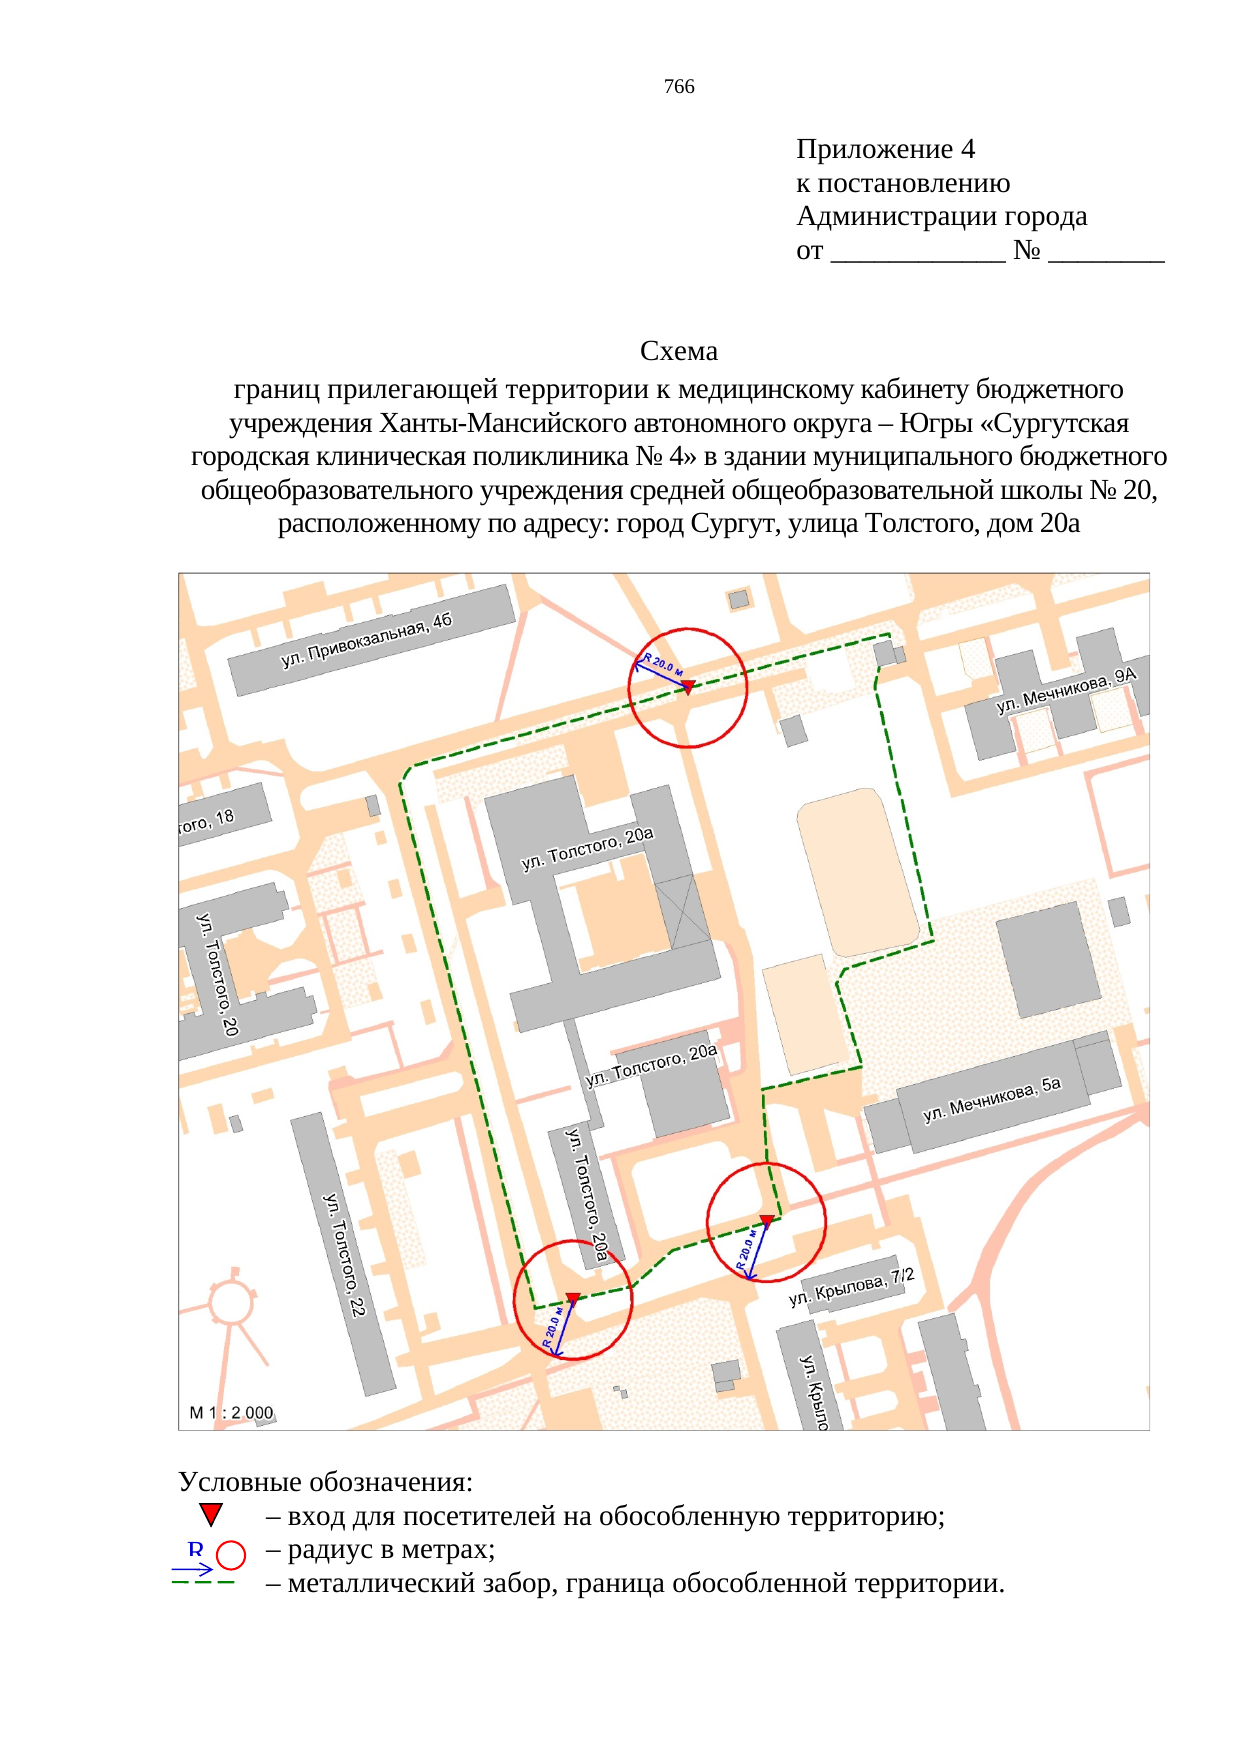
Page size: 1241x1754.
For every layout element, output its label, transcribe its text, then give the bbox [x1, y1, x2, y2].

text – радиус в метрах; [177, 1531, 1181, 1565]
text от ____________ № ________ [796, 232, 1181, 266]
text границ прилегающей территории к медицинскому кабинету бюджетного [177, 371, 1181, 405]
text Условные обозначения: [177, 1464, 1181, 1498]
text городская клиническая поликлиника № 4» в здании муниципального бюджетного общеобразовательного учреждения средней общеобразовательной школы № 20, расположенному по адресу: город Сургут, улица Толстого, дом 20а [177, 438, 1181, 539]
picture [177, 572, 1151, 1431]
text к постановлению [796, 165, 1181, 198]
text – металлический забор, граница обособленной территории. [177, 1565, 1181, 1598]
text – вход для посетителей на обособленную территорию; [177, 1498, 1181, 1531]
text Администрации города [796, 198, 1181, 232]
text учреждения Ханты-Мансийского автономного округа – Югры «Сургутская [177, 405, 1181, 438]
text Схема [177, 333, 1181, 366]
text Приложение 4 [796, 131, 1181, 165]
